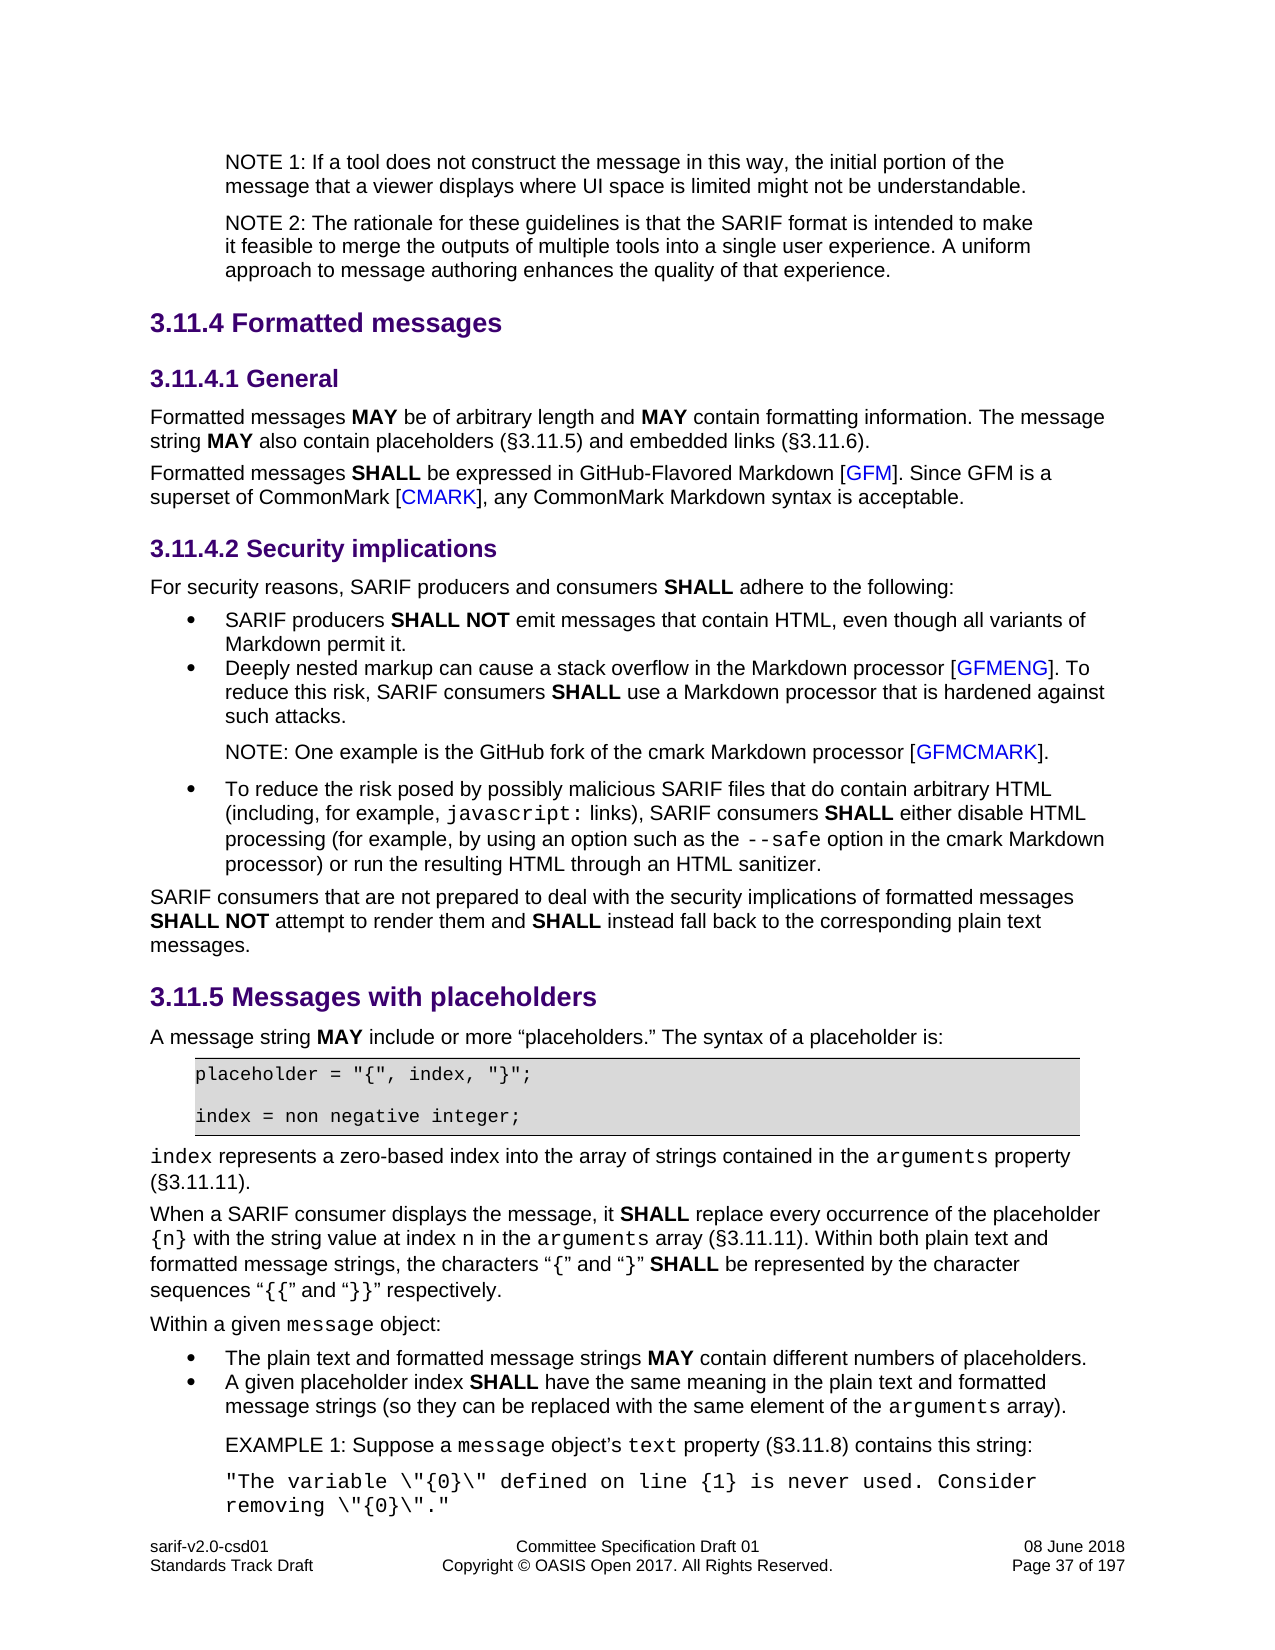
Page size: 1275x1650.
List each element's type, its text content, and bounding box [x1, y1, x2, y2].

text Within a given message object: [150, 1312, 1125, 1338]
text index represents a zero-based index into the array of strings contained in the arguments property (§3.11.11). [150, 1144, 1125, 1194]
text SARIF consumers that are not prepared to deal with the security implications of formatted messages SHALL NOT attempt to render them and SHALL instead fall back to the corresponding plain text messages. [150, 884, 1125, 956]
subtitle Security implications [150, 534, 1125, 563]
text For security reasons, SARIF producers and consumers SHALL adhere to the following: [150, 575, 1125, 599]
text A message string MAY include or more “placeholders.” The syntax of a placeholder is: [150, 1025, 1125, 1049]
text Formatted messages SHALL be expressed in GitHub-Flavored Markdown [GFM]. Since GFM is a superset of CommonMark [CMARK], any CommonMark Markdown syntax is acceptable. [150, 461, 1125, 509]
text EXAMPLE 1: Suppose a message object’s text property (§3.11.8) contains this string: [225, 1433, 1050, 1458]
subtitle Formatted messages [150, 307, 1125, 338]
text placeholder = "{", index, "}"; [195, 1059, 1080, 1079]
text NOTE: One example is the GitHub fork of the cmark Markdown processor [GFMCMARK]. [225, 740, 1050, 764]
list Deeply nested markup can cause a stack overflow in the Markdown processor [GFMENG]. To reduce this risk, SARIF consumers SHALL use a Markdown processor that is hardened against such attacks. [187, 656, 1125, 727]
text NOTE 2: The rationale for these guidelines is that the SARIF format is intended to make it feasible to merge the outputs of multiple tools into a single user experience. A uniform approach to message authoring enhances the quality of that experience. [225, 210, 1050, 282]
text "The variable \"{0}\" defined on line {1} is never used. Consider removing \"{0}\"." [225, 1471, 1050, 1518]
subtitle General [150, 363, 1125, 392]
text NOTE 1: If a tool does not construct the message in this way, the initial portion of the message that a viewer displays where UI space is limited might not be understandable. [225, 150, 1050, 198]
text When a SARIF consumer displays the message, it SHALL replace every occurrence of the placeholder {n} with the string value at index n in the arguments array (§3.11.11). Within both plain text and formatted message strings, the characters “{” and “}” SHALL be represented by the character sequences “{{” and “}}” respectively. [150, 1202, 1125, 1304]
text Formatted messages MAY be of arbitrary length and MAY contain formatting information. The message string MAY also contain placeholders (§3.11.5) and embedded links (§3.11.6). [150, 405, 1125, 453]
text index = non negative integer; [195, 1100, 1080, 1135]
subtitle Messages with placeholders [150, 981, 1125, 1013]
list To reduce the risk posed by possibly malicious SARIF files that do contain arbitrary HTML (including, for example, javascript: links), SARIF consumers SHALL either disable HTML processing (for example, by using an option such as the --safe option in the cmark Markdown processor) or run the resulting HTML through an HTML sanitizer. [187, 776, 1125, 876]
list The plain text and formatted message strings MAY contain different numbers of placeholders. [187, 1346, 1125, 1370]
list A given placeholder index SHALL have the same meaning in the plain text and formatted message strings (so they can be replaced with the same element of the arguments array). [187, 1370, 1125, 1420]
list SARIF producers SHALL NOT emit messages that contain HTML, even though all variants of Markdown permit it. [187, 607, 1125, 656]
